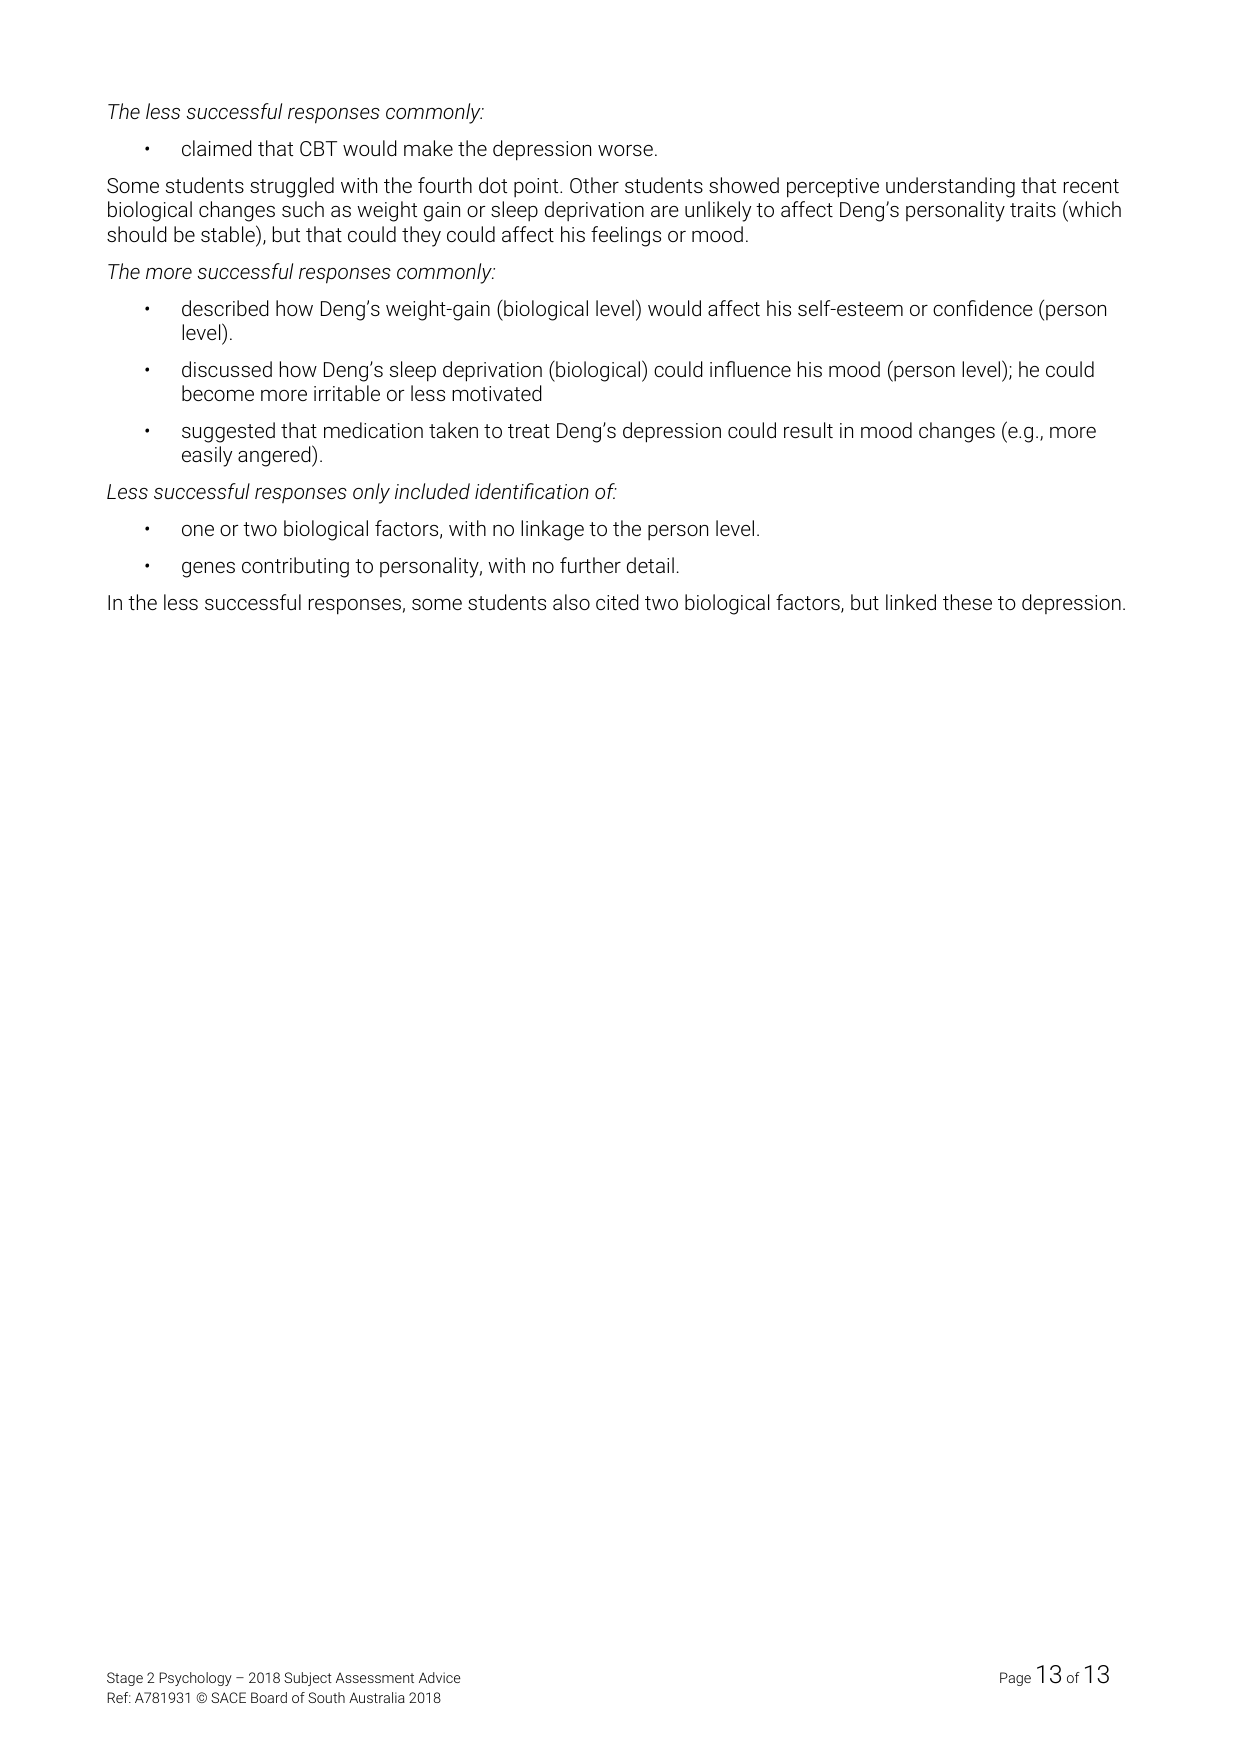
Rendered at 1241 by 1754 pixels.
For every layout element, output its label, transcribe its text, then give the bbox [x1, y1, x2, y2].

text one or two biological factors, with no linkage to the person level. [143, 517, 1134, 542]
text The more successful responses commonly: [106, 260, 1134, 284]
text Some students struggled with the fourth dot point. Other students showed perceptive understanding that recent biological changes such as weight gain or sleep deprivation are unlikely to affect Deng’s personality traits (which should be stable), but that could they could affect his feelings or mood. [106, 174, 1134, 247]
text claimed that CBT would make the depression worse. [143, 137, 1134, 162]
text described how Deng’s weight-gain (biological level) would affect his self-esteem or confidence (person level). [143, 297, 1134, 345]
text Less successful responses only included identification of: [106, 480, 1134, 505]
text genes contributing to personality, with no further detail. [143, 554, 1134, 578]
text discussed how Deng’s sleep deprivation (biological) could influence his mood (person level); he could become more irritable or less motivated [143, 358, 1134, 407]
text In the less successful responses, some students also cited two biological factors, but linked these to depression. [106, 591, 1134, 615]
text The less successful responses commonly: [106, 100, 1134, 125]
text suggested that medication taken to treat Deng’s depression could result in mood changes (e.g., more easily angered). [143, 419, 1134, 468]
